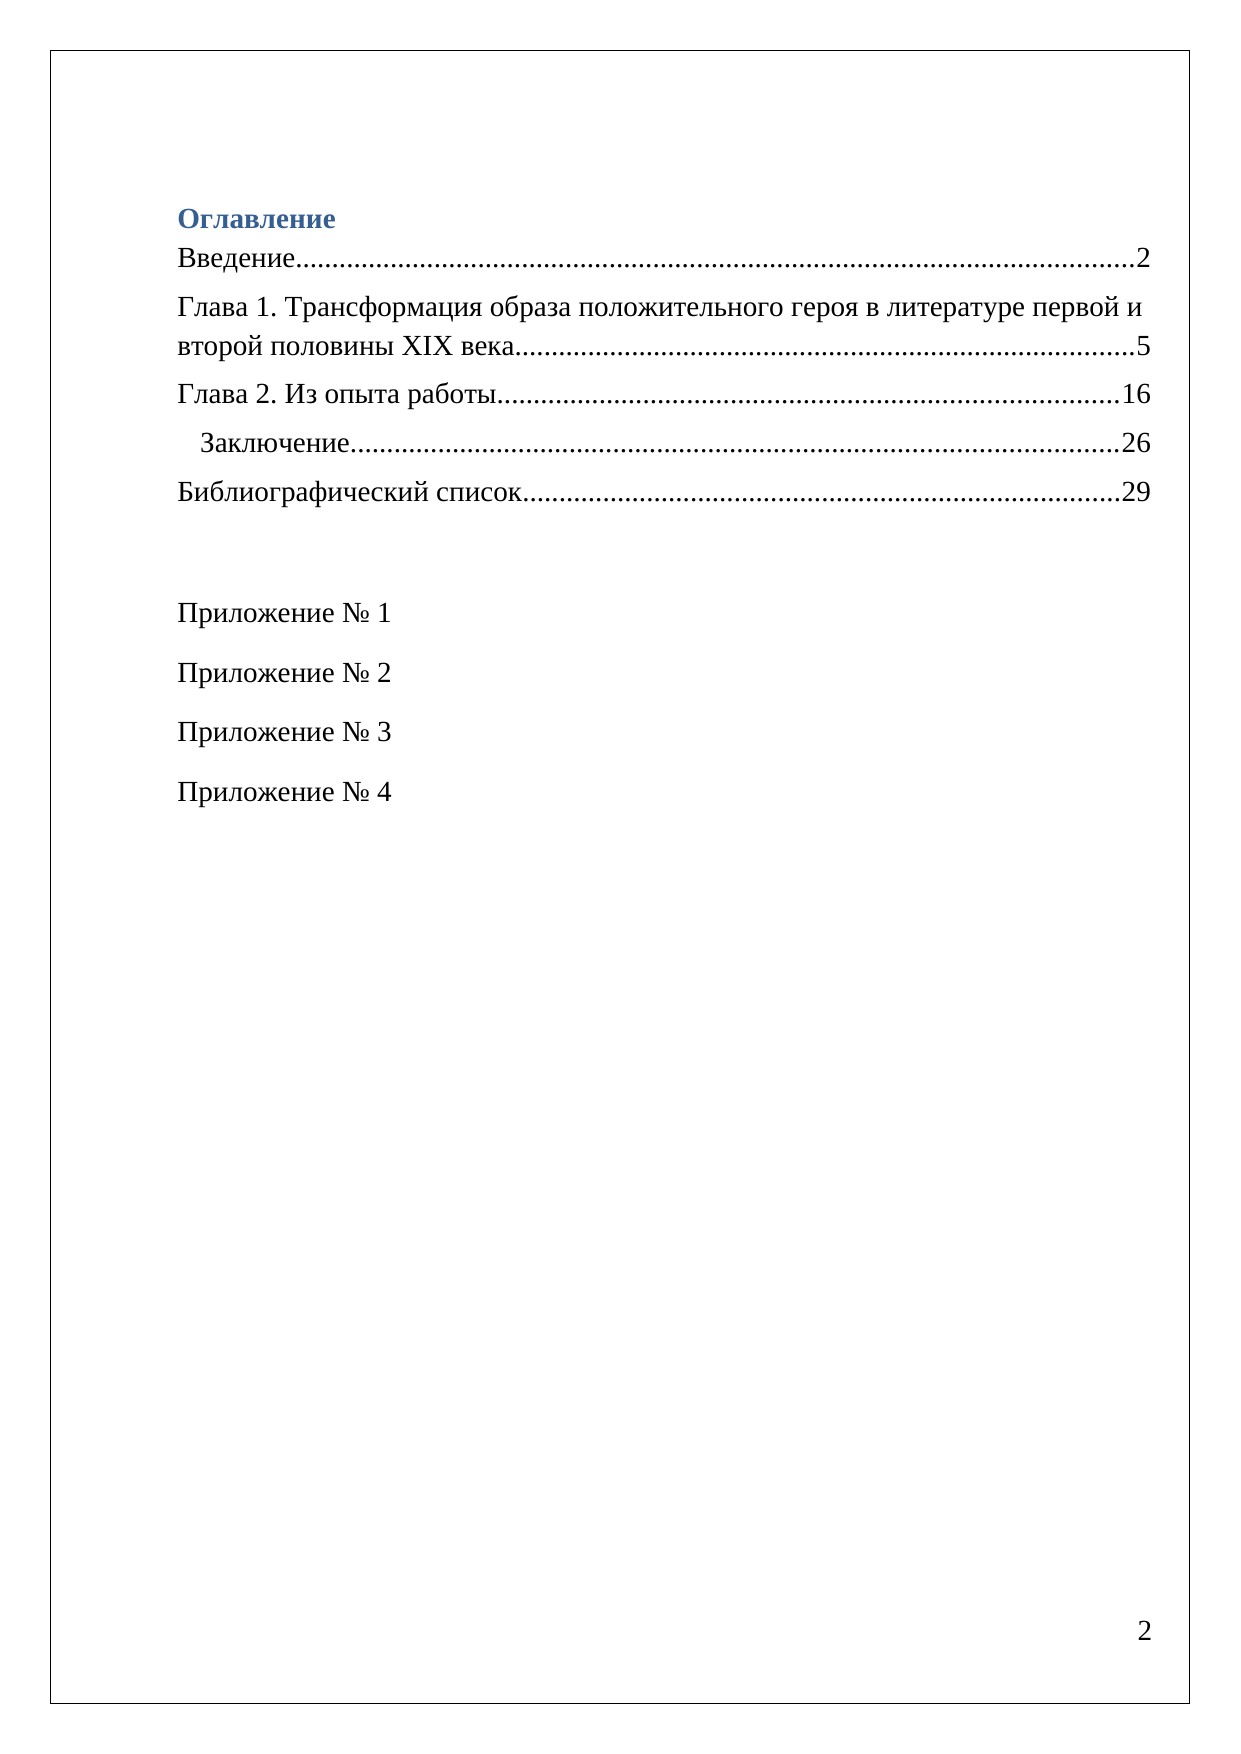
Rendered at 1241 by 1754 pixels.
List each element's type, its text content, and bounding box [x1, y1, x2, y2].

text Приложение № 2 [177, 655, 1152, 688]
text Приложение № 4 [177, 774, 1152, 807]
text Приложение № 3 [177, 714, 1152, 748]
text Приложение № 1 [177, 596, 1152, 629]
